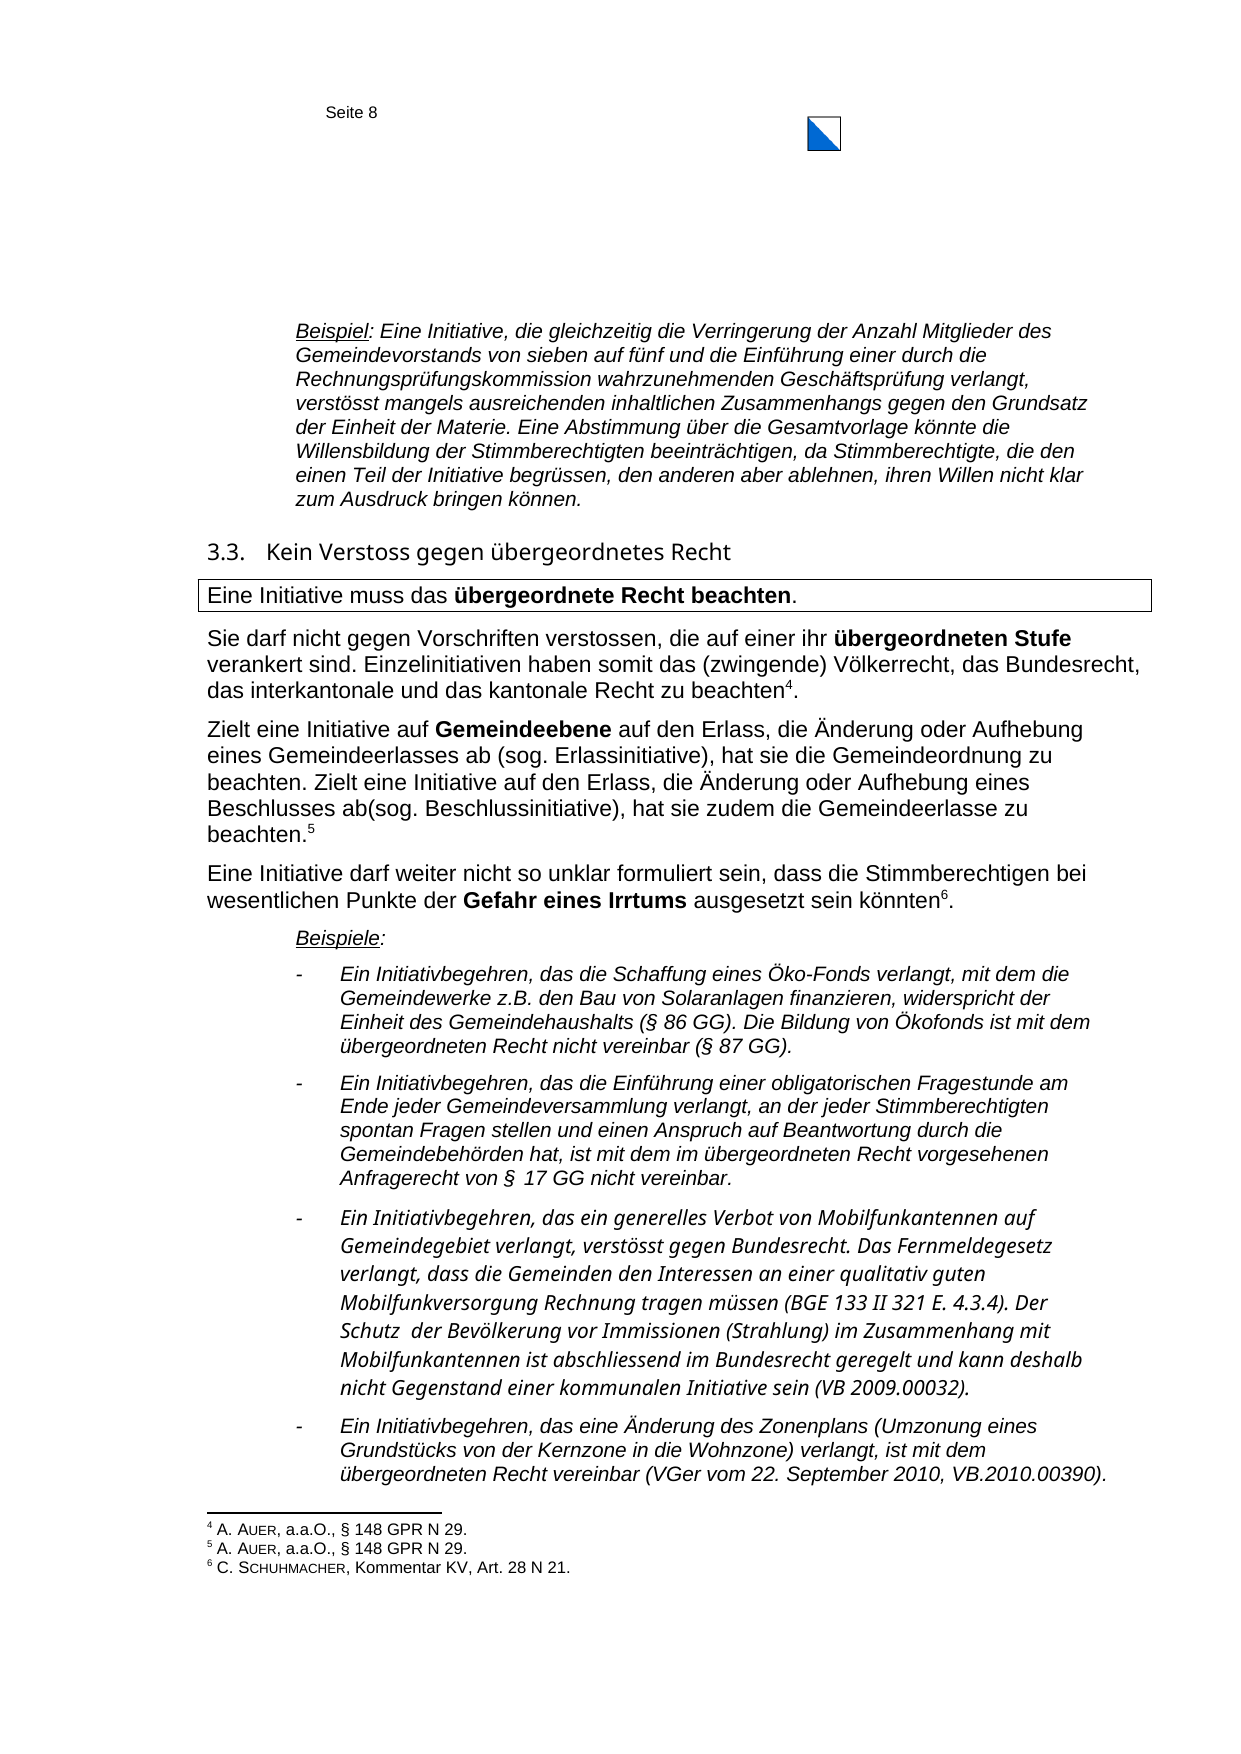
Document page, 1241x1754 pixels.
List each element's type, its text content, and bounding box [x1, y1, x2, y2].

picture [806, 115, 842, 152]
text Beispiel: Eine Initiative, die gleichzeitig die Verringerung der Anzahl Mitglieder des Gemeindevorstands von sieben auf fünf und die Einführung einer durch die Rechnungsprüfungskommission wahrzunehmenden Geschäftsprüfung verlangt, verstösst mangels ausreichenden inhaltlichen Zusammenhangs gegen den Grundsatz der Einheit der Materie. Eine Abstimmung über die Gesamtvorlage könnte die Willensbildung der Stimmberechtigten beeinträchtigen, da Stimmberechtigte, die den einen Teil der Initiative begrüssen, den anderen aber ablehnen, ihren Willen nicht klar zum Ausdruck bringen können. [295, 319, 1113, 511]
text Kein Verstoss gegen übergeordnetes Recht [207, 536, 1143, 567]
list Ein Initiativbegehren, das die Einführung einer obligatorischen Fragestunde am Ende jeder Gemeindeversammlung verlangt, an der jeder Stimmberechtigten spontan Fragen stellen und einen Anspruch auf Beantwortung durch die Gemeindebehörden hat, ist mit dem im übergeordneten Recht vorgesehenen Anfragerecht von § 17 GG nicht vereinbar. [295, 1070, 1113, 1190]
text Zielt eine Initiative auf Gemeindeebene auf den Erlass, die Änderung oder Aufhebung eines Gemeindeerlasses ab (sog. Erlassinitiative), hat sie die Gemeindeordnung zu beachten. Zielt eine Initiative auf den Erlass, die Änderung oder Aufhebung eines Beschlusses ab(sog. Beschlussinitiative), hat sie zudem die Gemeindeerlasse zu beachten. [207, 716, 1143, 848]
text Eine Initiative darf weiter nicht so unklar formuliert sein, dass die Stimmberechtigen bei wesentlichen Punkte der Gefahr eines Irrtums ausgesetzt sein könnten. [207, 860, 1143, 913]
list Ein Initiativbegehren, das die Schaffung eines Öko-Fonds verlangt, mit dem die Gemeindewerke z.B. den Bau von Solaranlagen finanzieren, widerspricht der Einheit des Gemeindehaushalts (§ 86 GG). Die Bildung von Ökofonds ist mit dem übergeordneten Recht nicht vereinbar (§ 87 GG). [295, 962, 1113, 1058]
text Sie darf nicht gegen Vorschriften verstossen, die auf einer ihr übergeordneten Stufe verankert sind. Einzelinitiativen haben somit das (zwingende) Völkerrecht, das Bundesrecht, das interkantonale und das kantonale Recht zu beachten. [207, 624, 1143, 703]
text Eine Initiative muss das übergeordnete Recht beachten. [199, 580, 1151, 611]
list Ein Initiativbegehren, das eine Änderung des Zonenplans (Umzonung eines Grundstücks von der Kernzone in die Wohnzone) verlangt, ist mit dem übergeordneten Recht vereinbar (VGer vom 22. September 2010, VB.2010.00390). [295, 1414, 1113, 1486]
text Beispiele: [295, 926, 1113, 949]
list Ein Initiativbegehren, das ein generelles Verbot von Mobilfunkantennen auf Gemeindegebiet verlangt, verstösst gegen Bundesrecht. Das Fernmeldegesetz verlangt, dass die Gemeinden den Interessen an einer qualitativ guten Mobilfunkversorgung Rechnung tragen müssen (BGE 133 II 321 E. 4.3.4). Der Schutz der Bevölkerung vor Immissionen (Strahlung) im Zusammenhang mit Mobilfunkantennen ist abschliessend im Bundesrecht geregelt und kann deshalb nicht Gegenstand einer kommunalen Initiative sein (VB 2009.00032). [295, 1203, 1113, 1402]
